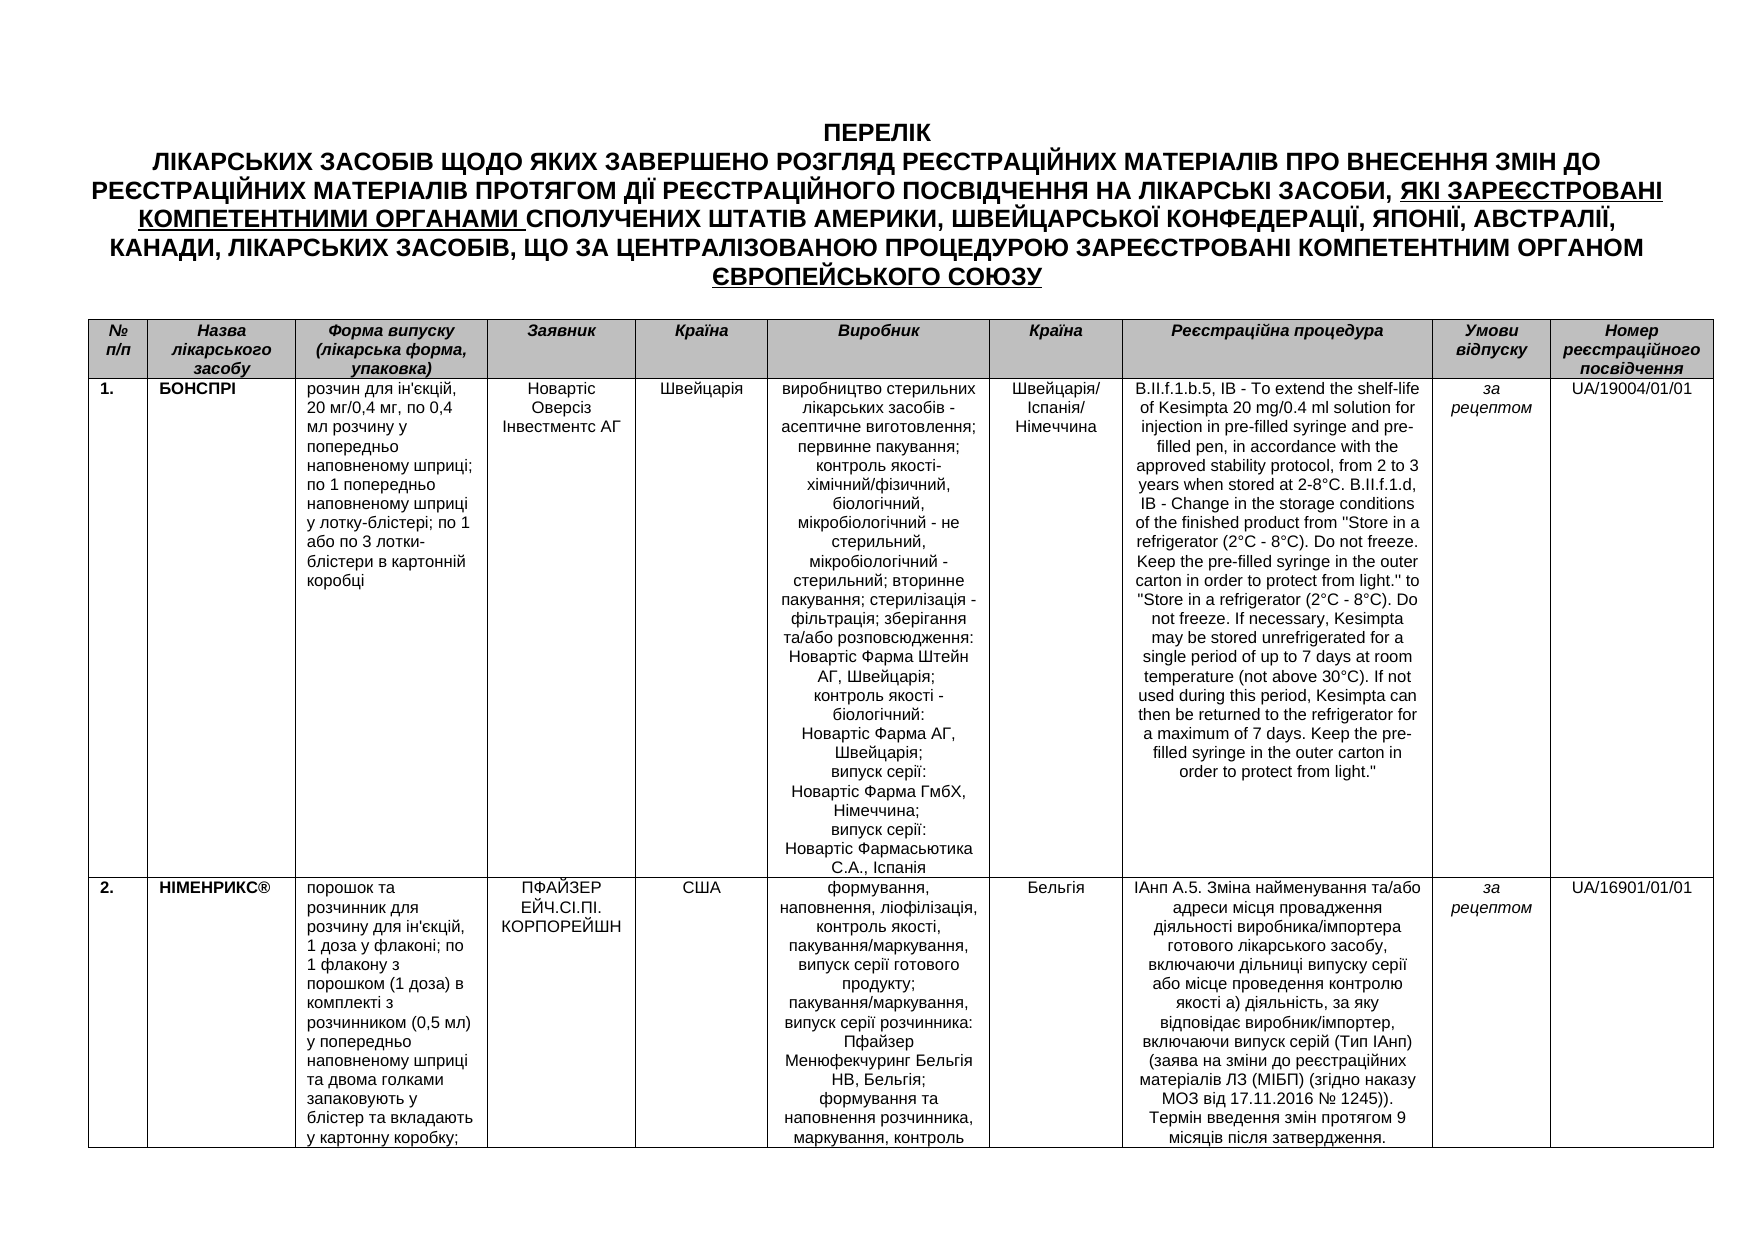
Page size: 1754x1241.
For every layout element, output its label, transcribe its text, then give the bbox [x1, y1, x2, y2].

table_cell B.II.f.1.b.5, ІВ - To extend the shelf-life of Kesimpta 20 mg/0.4 ml solution for injection in pre-filled syringe and pre-filled pen, in accordance with the approved stability protocol, from 2 to 3 years when stored at 2-8°C. B.II.f.1.d, ІВ - Change in the storage conditions of the finished product from ''Store in a refrigerator (2°C - 8°C). Do not freeze. Keep the pre-filled syringe in the outer carton in order to protect from light.'' to ''Store in a refrigerator (2°C - 8°C). Do not freeze. If necessary, Kesimpta may be stored unrefrigerated for a single period of up to 7 days at room temperature (not above 30°C). If not used during this period, Kesimpta can then be returned to the refrigerator for a maximum of 7 days. Keep the pre-filled syringe in the outer carton in order to protect from light." [1123, 379, 1432, 877]
table_cell Бельгія [990, 878, 1122, 1147]
table_cell Новартіс Оверсіз Інвестментс АГ [488, 379, 635, 877]
table_cell за рецептом [1433, 379, 1550, 877]
table_cell Швейцарія [636, 379, 767, 877]
table_cell розчин для ін'єкцій, 20 мг/0,4 мг, по 0,4 мл розчину у попередньо наповненому шприці; по 1 попередньо наповненому шприці у лотку-блістері; по 1 або по 3 лотки-блістери в картонній коробці [296, 379, 487, 877]
table_header Умови відпуску [1433, 320, 1550, 378]
table_cell UA/16901/01/01 [1551, 878, 1713, 1147]
table_header Форма випуску (лікарська форма, упаковка) [296, 320, 487, 378]
table_cell UA/19004/01/01 [1551, 379, 1713, 877]
table_header Назва лікарського засобу [148, 320, 295, 378]
table_header Реєстраційна процедура [1123, 320, 1432, 378]
table_cell НІМЕНРИКС® [148, 878, 295, 1147]
table_cell США [636, 878, 767, 1147]
table_header Країна [990, 320, 1122, 378]
table_cell ПФАЙЗЕР ЕЙЧ.СІ.ПІ. КОРПОРЕЙШН [488, 878, 635, 1147]
table_header № п/п [89, 320, 147, 378]
table_header Країна [636, 320, 767, 378]
table_cell [89, 878, 147, 1147]
text ПЕРЕЛІК [89, 118, 1665, 147]
table_header Заявник [488, 320, 635, 378]
table_header Виробник [768, 320, 989, 378]
table_cell за рецептом [1433, 878, 1550, 1147]
table_cell [89, 379, 147, 877]
table_cell БОНСПРІ [148, 379, 295, 877]
table_cell Швейцарія/ Іспанія/ Німеччина [990, 379, 1122, 877]
table_header Номер реєстраційного посвідчення [1551, 320, 1713, 378]
text ЛІКАРСЬКИХ ЗАСОБІВ ЩОДО ЯКИХ ЗАВЕРШЕНО РОЗГЛЯД РЕЄСТРАЦІЙНИХ МАТЕРІАЛІВ ПРО ВНЕСЕННЯ ЗМІН ДО РЕЄСТРАЦІЙНИХ МАТЕРІАЛІВ ПРОТЯГОМ ДІЇ РЕЄСТРАЦІЙНОГО ПОСВІДЧЕННЯ НА ЛІКАРСЬКІ ЗАСОБИ, ЯКІ ЗАРЕЄСТРОВАНІ КОМПЕТЕНТНИМИ ОРГАНАМИ СПОЛУЧЕНИХ ШТАТІВ АМЕРИКИ, ШВЕЙЦАРСЬКОЇ КОНФЕДЕРАЦІЇ, ЯПОНІЇ, АВСТРАЛІЇ, КАНАДИ, ЛІКАРСЬКИХ ЗАСОБІВ, ЩО ЗА ЦЕНТРАЛІЗОВАНОЮ ПРОЦЕДУРОЮ ЗАРЕЄСТРОВАНІ КОМПЕТЕНТНИМ ОРГАНОМ ЄВРОПЕЙСЬКОГО СОЮЗУ [89, 147, 1665, 291]
table_cell виробництво стерильних лікарських засобів - асептичне виготовлення; первинне пакування; контроль якості-хімічний/фізичний, біологічний, мікробіологічний - не стерильний, мікробіологічний - стерильний; вторинне пакування; стерилізація - фільтрація; зберігання та/або розповсюдження: Новартіс Фарма Штейн АГ, Швейцарія; контроль якості - біологічний: Новартіс Фарма АГ, Швейцарія; випуск серії: Новартіс Фарма ГмбХ, Німеччина; випуск серії: Новартіс Фармасьютика С.А., Іспанія [768, 379, 989, 877]
